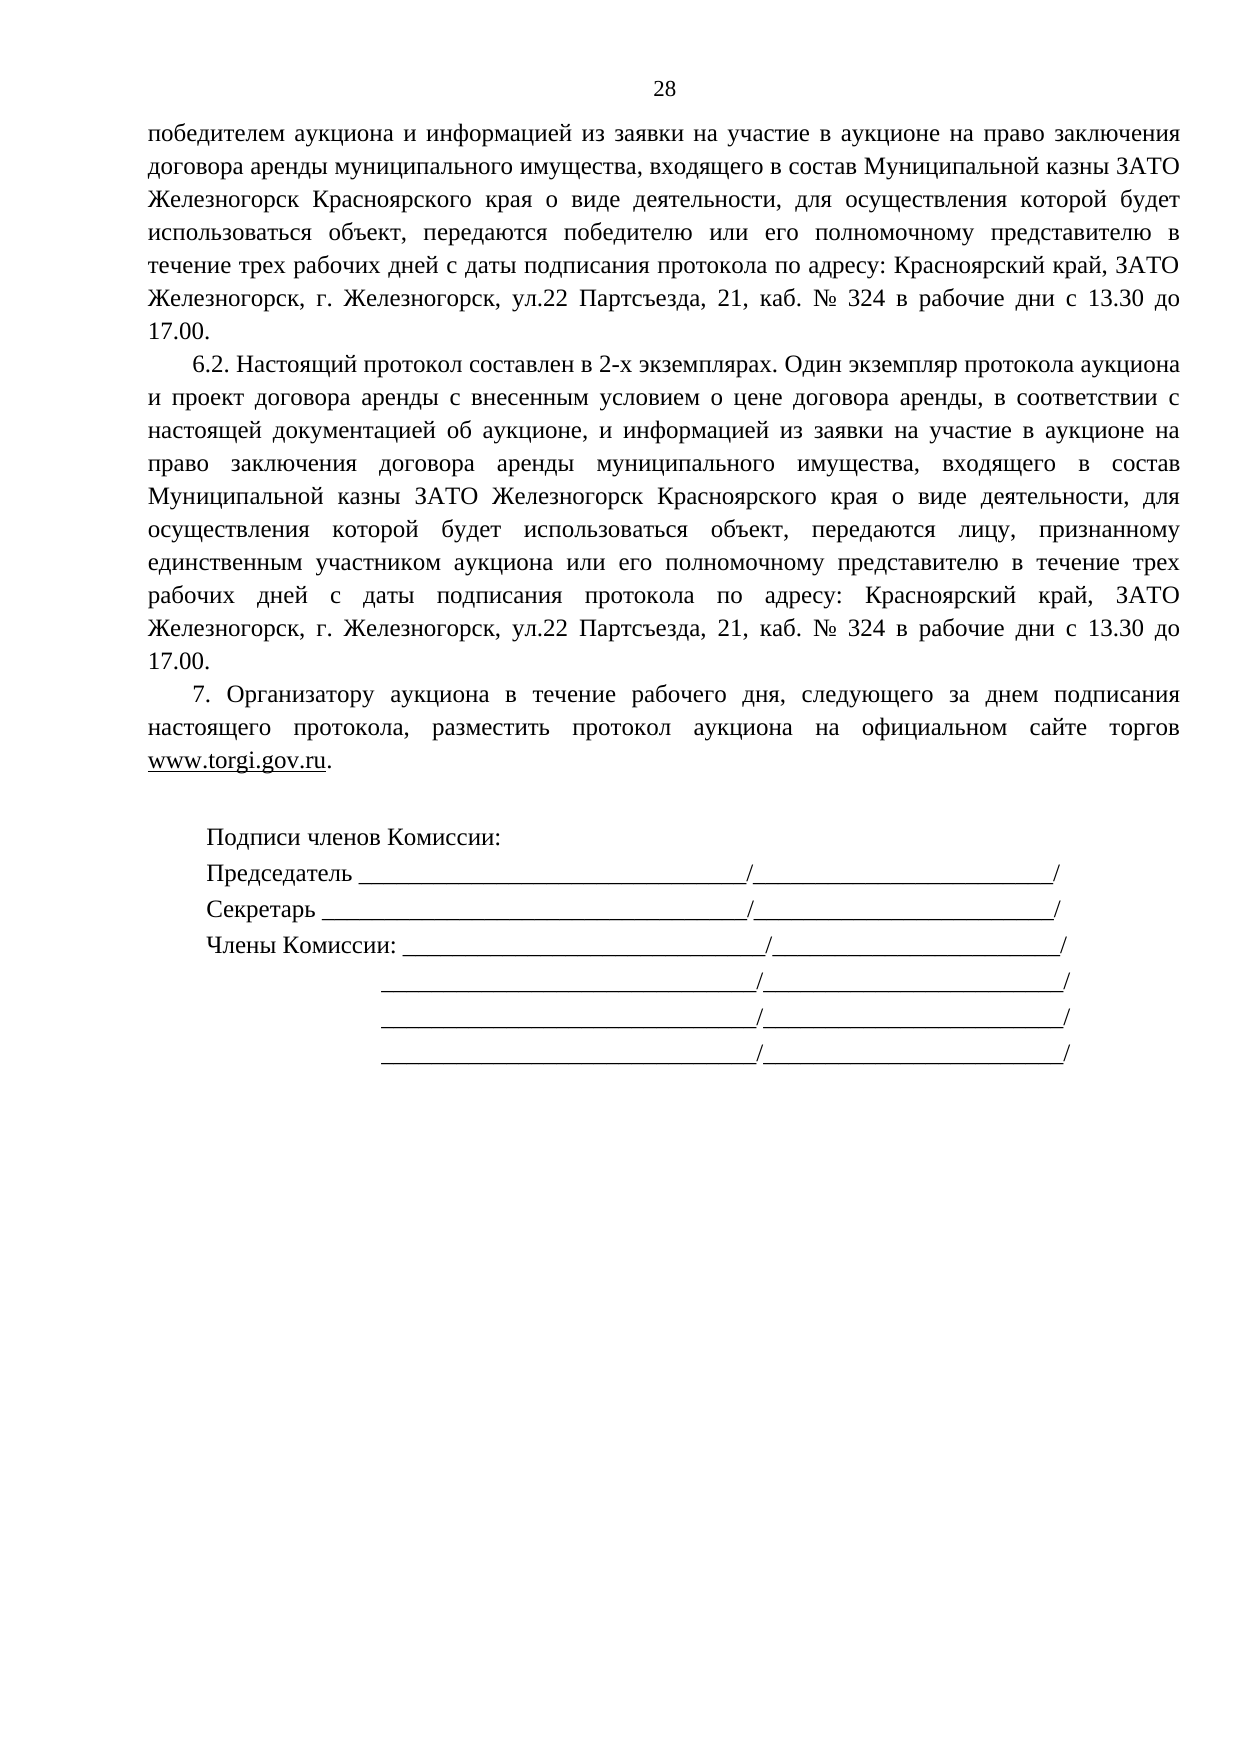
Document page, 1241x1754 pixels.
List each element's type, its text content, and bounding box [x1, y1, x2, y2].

text Члены Комиссии: _____________________________/_______________________/ [148, 930, 1181, 959]
text ______________________________/________________________/ [148, 1038, 1181, 1067]
text 7. Организатору аукциона в течение рабочего дня, следующего за днем подписания настоящего протокола, разместить протокол аукциона на официальном сайте торгов www.torgi.gov.ru. [148, 679, 1181, 774]
text Секретарь __________________________________/________________________/ [148, 894, 1181, 923]
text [148, 118, 1181, 345]
text ______________________________/________________________/ [148, 966, 1181, 995]
text Председатель _______________________________/________________________/ [148, 858, 1181, 887]
text Подписи членов Комиссии: [148, 822, 1181, 851]
text ______________________________/________________________/ [148, 1002, 1181, 1031]
text 6.2. Настоящий протокол составлен в 2-х экземплярах. Один экземпляр протокола аукциона и проект договора аренды с внесенным условием о цене договора аренды, в соответствии с настоящей документацией об аукционе, и информацией из заявки на участие в аукционе на право заключения договора аренды муниципального имущества, входящего в состав Муниципальной казны ЗАТО Железногорск Красноярского края о виде деятельности, для осуществления которой будет использоваться объект, передаются лицу, признанному единственным участником аукциона или его полномочному представителю в течение трех рабочих дней с даты подписания протокола по адресу: Красноярский край, ЗАТО Железногорск, г. Железногорск, ул.22 Партсъезда, 21, каб. № 324 в рабочие дни с 13.30 до 17.00. [148, 349, 1181, 675]
